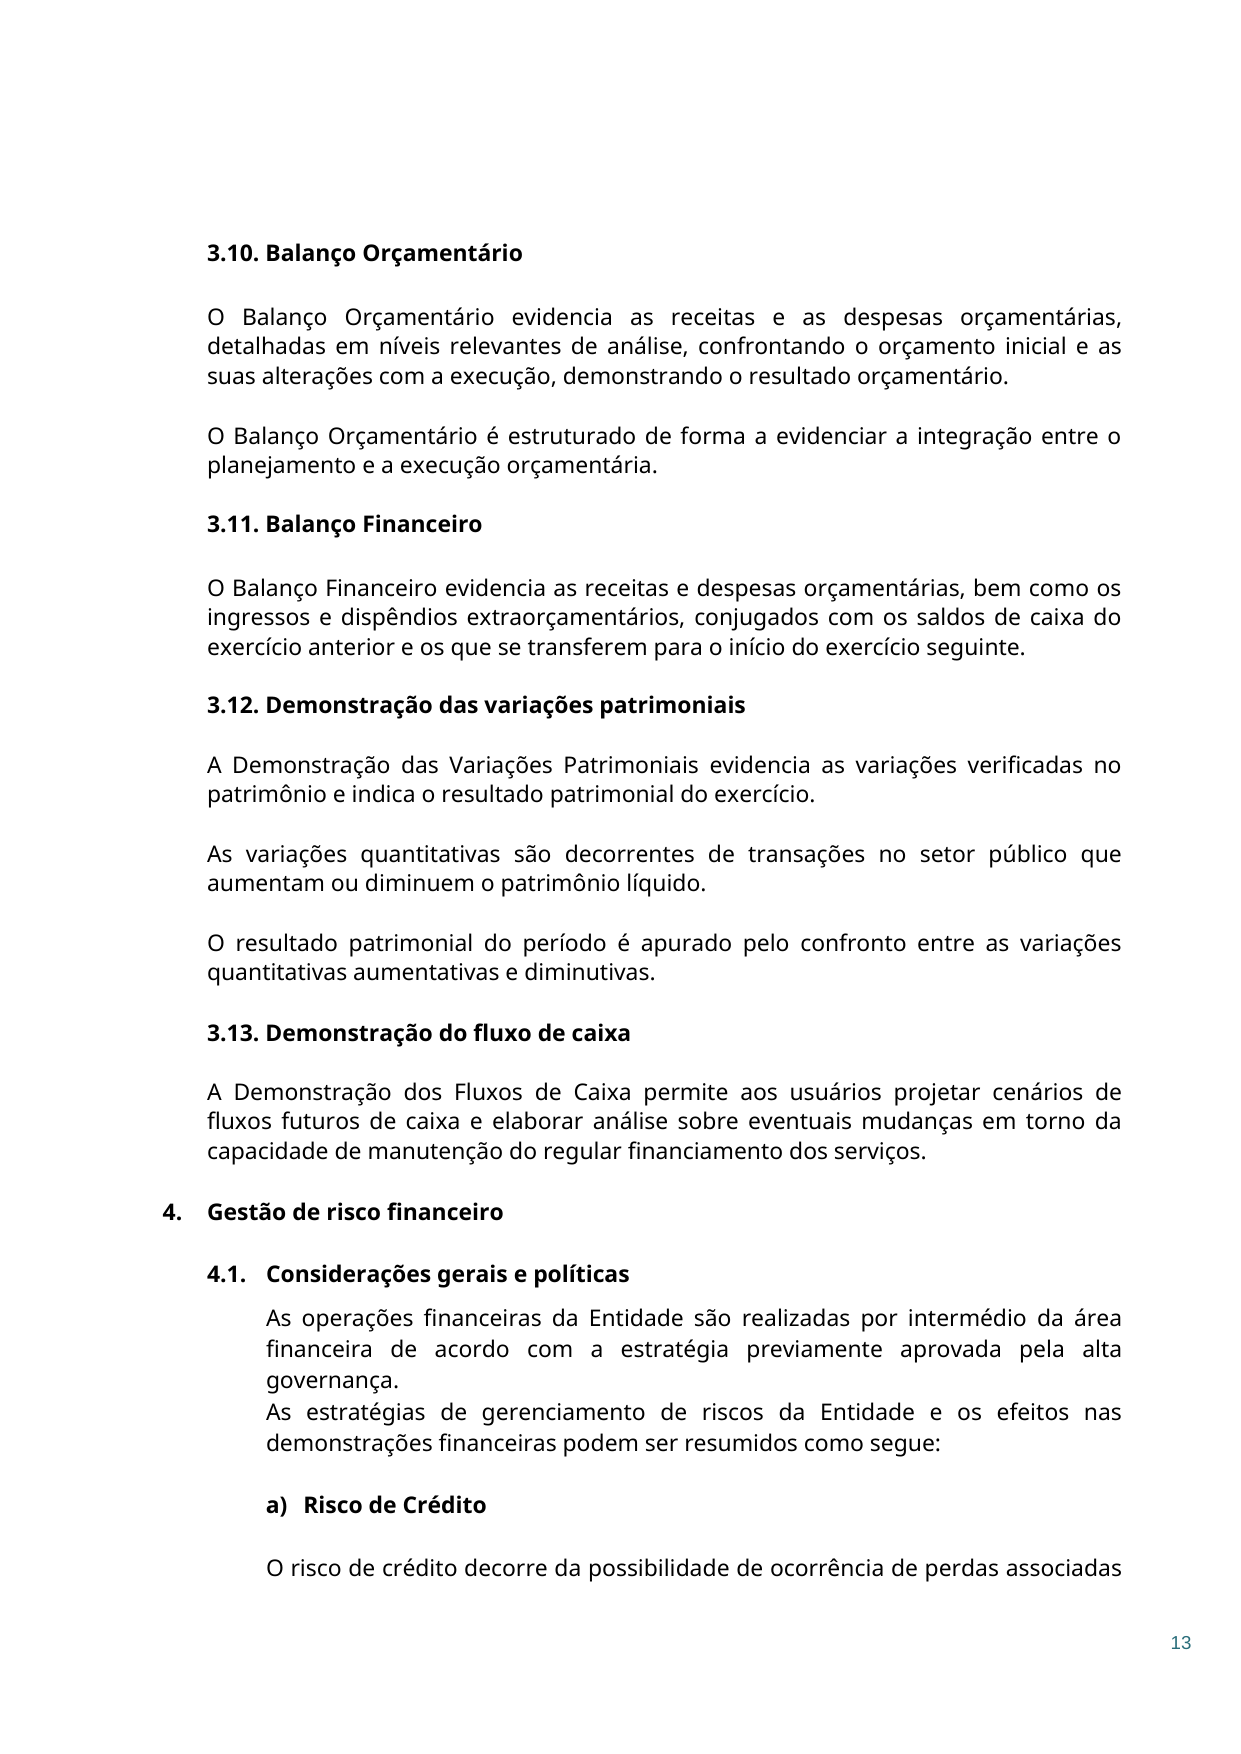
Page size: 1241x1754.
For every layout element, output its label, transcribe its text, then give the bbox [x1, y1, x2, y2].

text As operações financeiras da Entidade são realizadas por intermédio da área financeira de acordo com a estratégia previamente aprovada pela alta governança. [266, 1302, 1123, 1396]
text O resultado patrimonial do período é apurado pelo confronto entre as variações quantitativas aumentativas e diminutivas. [207, 928, 1123, 987]
text 3.13. Demonstração do fluxo de caixa [162, 1017, 1123, 1048]
list Risco de Crédito [266, 1489, 1123, 1521]
text A Demonstração das Variações Patrimoniais evidencia as variações verificadas no patrimônio e indica o resultado patrimonial do exercício. [207, 749, 1123, 809]
text O Balanço Orçamentário evidencia as receitas e as despesas orçamentárias, detalhadas em níveis relevantes de análise, confrontando o orçamento inicial e as suas alterações com a execução, demonstrando o resultado orçamentário. [207, 302, 1123, 391]
text 3.10. Balanço Orçamentário [162, 236, 1123, 268]
text 3.11. Balanço Financeiro [162, 507, 1123, 539]
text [266, 1552, 1123, 1583]
text O Balanço Financeiro evidencia as receitas e despesas orçamentárias, bem como os ingressos e dispêndios extraorçamentários, conjugados com os saldos de caixa do exercício anterior e os que se transferem para o início do exercício seguinte. [207, 573, 1123, 662]
text As variações quantitativas são decorrentes de transações no setor público que aumentam ou diminuem o patrimônio líquido. [207, 839, 1123, 898]
text 4.1. Considerações gerais e políticas [162, 1258, 1123, 1289]
text 4. Gestão de risco financeiro [162, 1196, 1123, 1227]
text A Demonstração dos Fluxos de Caixa permite aos usuários projetar cenários de fluxos futuros de caixa e elaborar análise sobre eventuais mudanças em torno da capacidade de manutenção do regular financiamento dos serviços. [207, 1077, 1123, 1166]
text As estratégias de gerenciamento de riscos da Entidade e os efeitos nas demonstrações financeiras podem ser resumidos como segue: [266, 1396, 1123, 1458]
text 3.12. Demonstração das variações patrimoniais [162, 689, 1123, 721]
text O Balanço Orçamentário é estruturado de forma a evidenciar a integração entre o planejamento e a execução orçamentária. [207, 421, 1123, 480]
